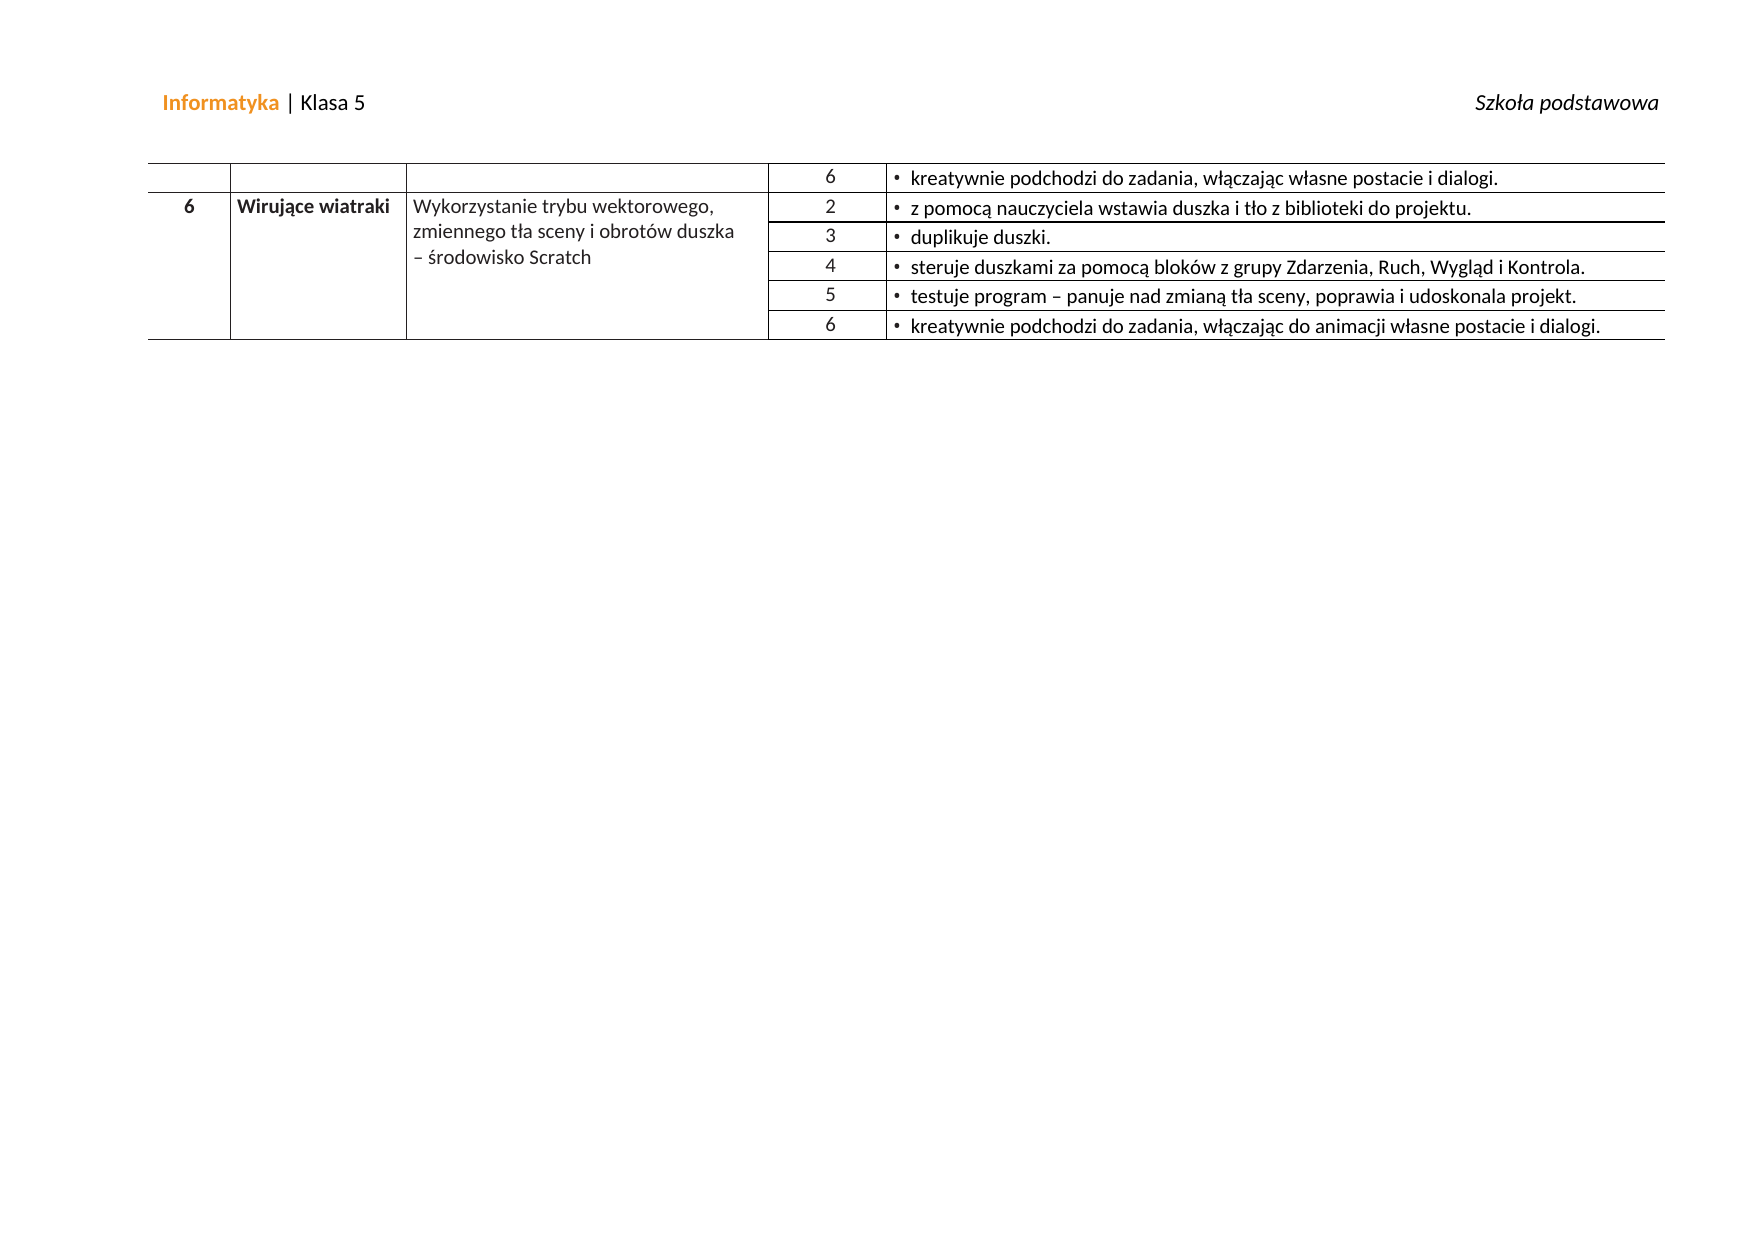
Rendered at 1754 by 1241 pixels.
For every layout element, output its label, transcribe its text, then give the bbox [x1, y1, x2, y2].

table_cell 6 [769, 311, 886, 339]
table_cell 6 [769, 164, 886, 192]
table_cell 4 [769, 252, 886, 280]
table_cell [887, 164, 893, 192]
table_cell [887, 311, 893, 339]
table_cell 6 [148, 193, 230, 339]
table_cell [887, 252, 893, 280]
table_cell 5 [769, 281, 886, 310]
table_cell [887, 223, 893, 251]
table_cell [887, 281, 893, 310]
table_cell Wykorzystanie trybu wektorowego, zmiennego tła sceny i obrotów duszka – środowisko Scratch [407, 193, 768, 339]
table_cell Wirujące wiatraki [231, 193, 406, 339]
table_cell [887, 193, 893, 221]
table_cell 3 [769, 223, 886, 251]
table_cell 2 [769, 193, 886, 221]
